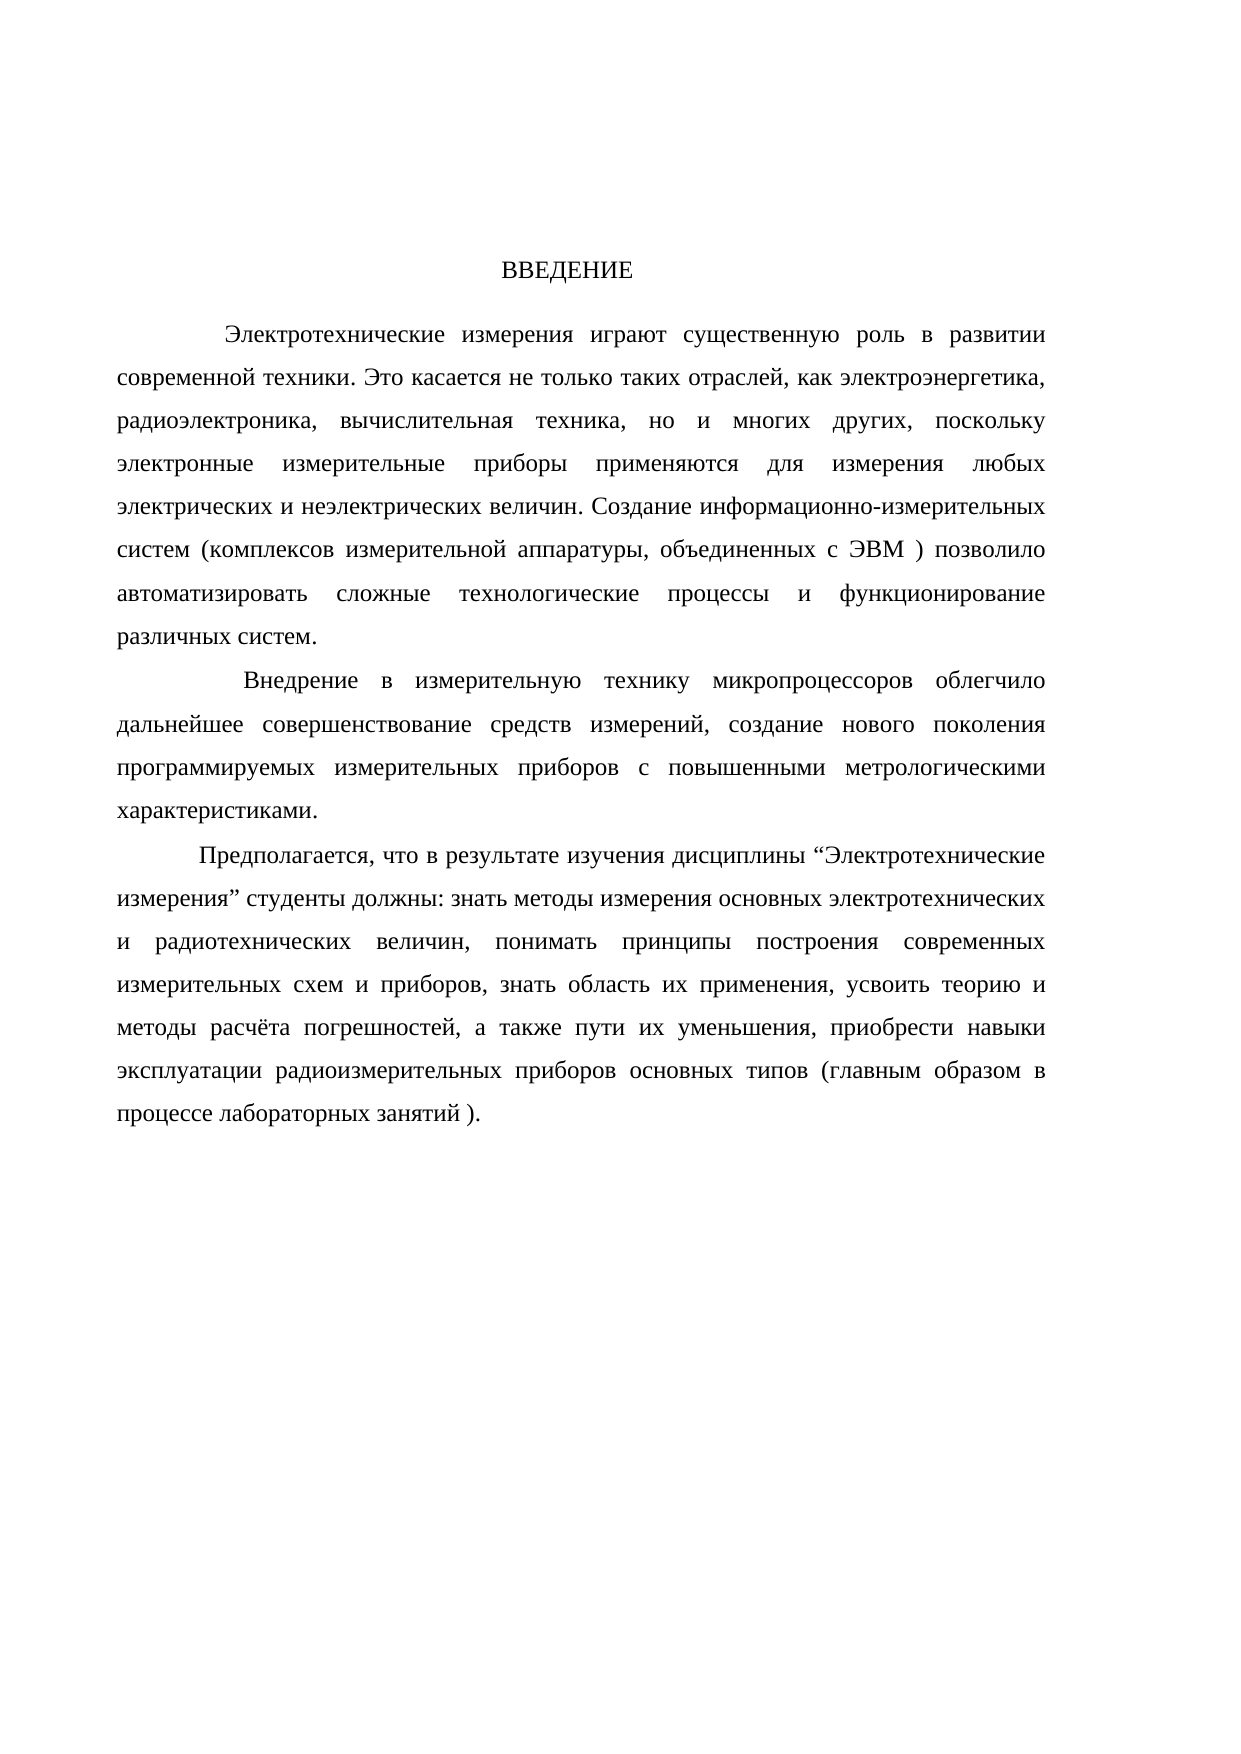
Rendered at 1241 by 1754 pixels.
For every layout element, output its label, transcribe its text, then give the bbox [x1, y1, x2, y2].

text Электротехнические измерения играют существенную роль в развитии современной техники. Это касается не только таких отраслей, как электроэнергетика, радиоэлектроника, вычислительная техника, но и многих других, поскольку электронные измерительные приборы применяются для измерения любых электрических и неэлектрических величин. Создание информационно-измерительных систем (комплексов измерительной аппаратуры, объединенных с ЭВМ ) позволило автоматизировать сложные технологические процессы и функционирование различных систем. [117, 319, 1046, 649]
text Внедрение в измерительную технику микропроцессоров облегчило дальнейшее совершенствование средств измерений, создание нового поколения программируемых измерительных приборов с повышенными метрологическими характеристиками. [117, 666, 1046, 824]
subtitle ВВЕДЕНИЕ [118, 255, 1016, 284]
text Предполагается, что в результате изучения дисциплины “Электротехнические измерения” студенты должны: знать методы измерения основных электротехнических и радиотехнических величин, понимать принципы построения современных измерительных схем и приборов, знать область их применения, усвоить теорию и методы расчёта погрешностей, а также пути их уменьшения, приобрести навыки эксплуатации радиоизмерительных приборов основных типов (главным образом в процессе лабораторных занятий ). [117, 840, 1046, 1127]
